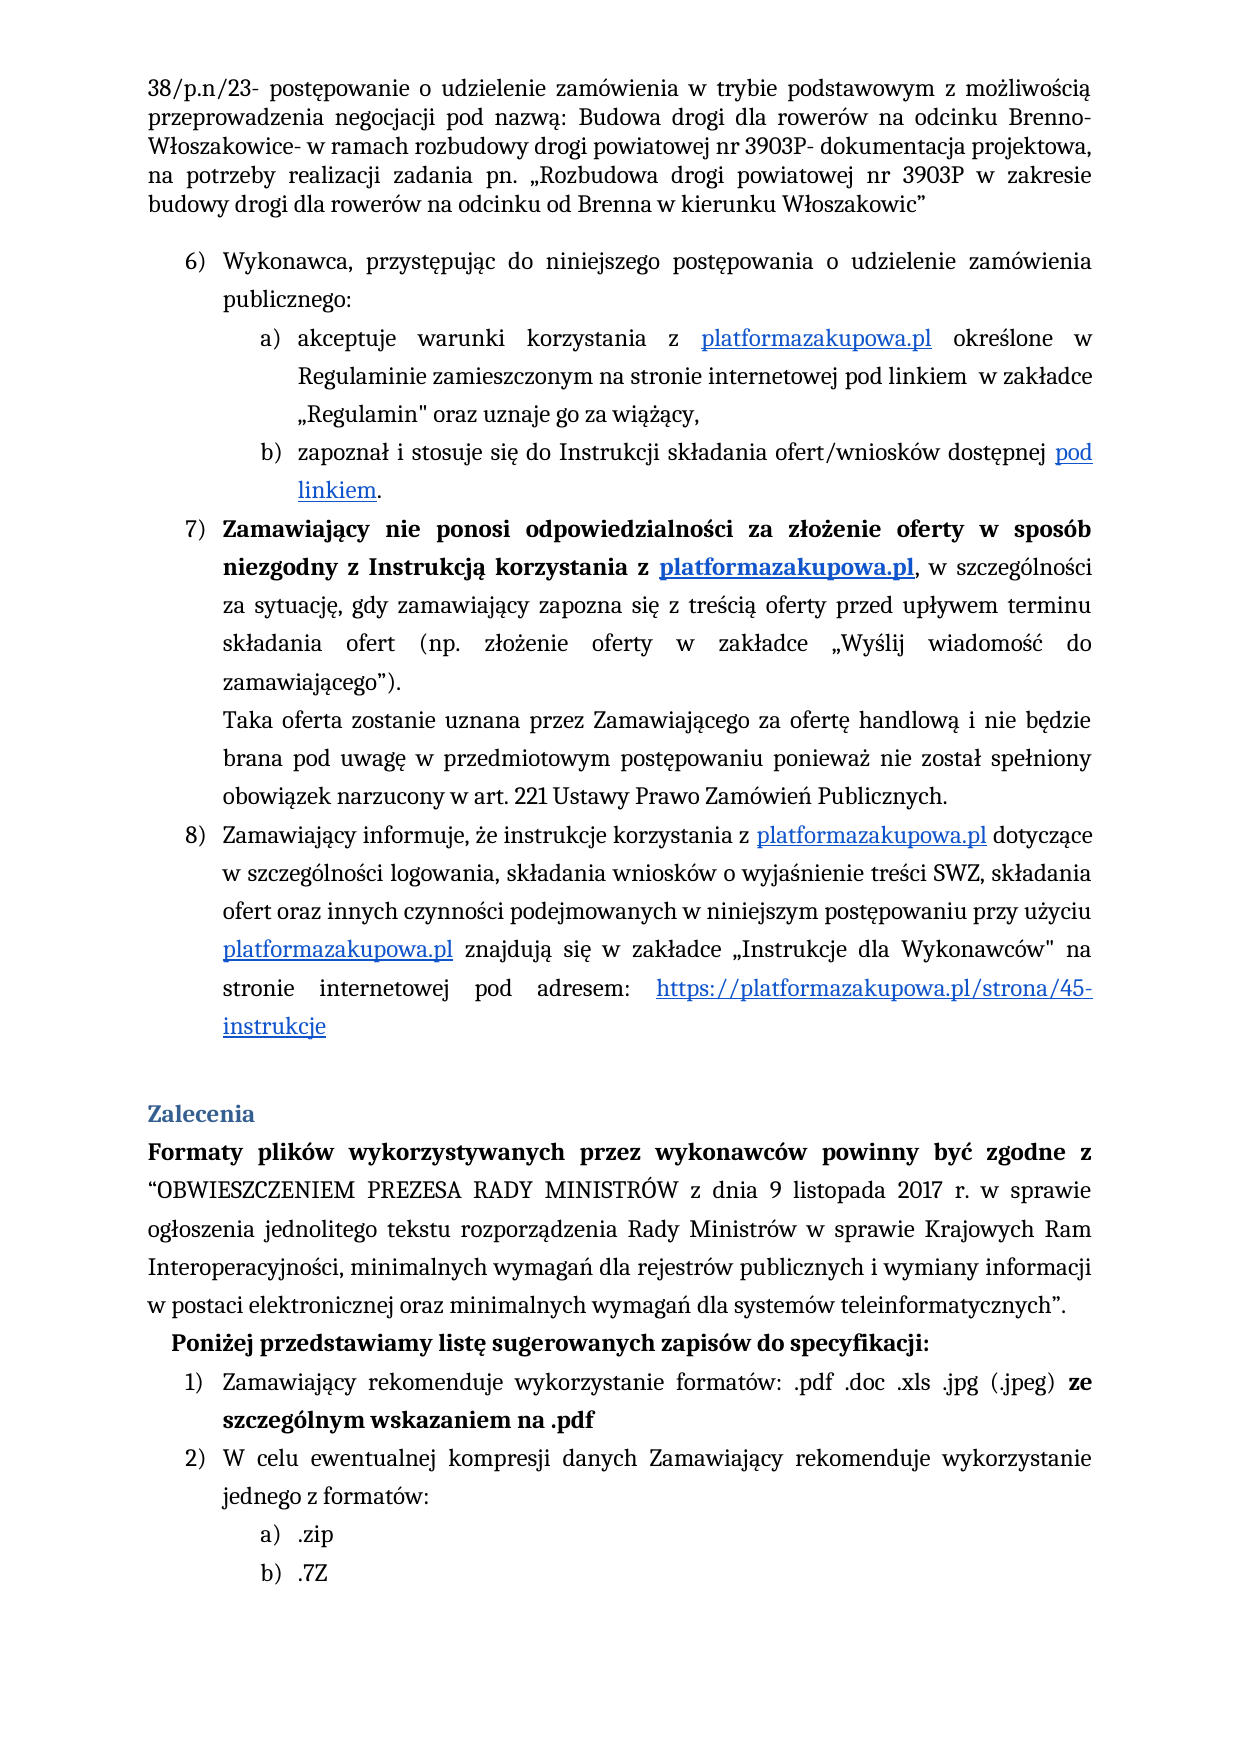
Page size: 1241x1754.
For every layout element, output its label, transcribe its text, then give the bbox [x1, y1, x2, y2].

text Formaty plików wykorzystywanych przez wykonawców powinny być zgodne z “OBWIESZCZENIEM PREZESA RADY MINISTRÓW z dnia 9 listopada 2017 r. w sprawie ogłoszenia jednolitego tekstu rozporządzenia Rady Ministrów w sprawie Krajowych Ram Interoperacyjności, minimalnych wymagań dla rejestrów publicznych i wymiany informacji w postaci elektronicznej oraz minimalnych wymagań dla systemów teleinformatycznych”. [148, 1138, 1093, 1320]
list zapoznał i stosuje się do Instrukcji składania ofert/wniosków dostępnej pod linkiem. [260, 438, 1093, 505]
list Wykonawca, przystępując do niniejszego postępowania o udzielenie zamówienia publicznego: [185, 247, 1093, 314]
list Zamawiający informuje, że instrukcje korzystania z platformazakupowa.pl dotyczące w szczególności logowania, składania wniosków o wyjaśnienie treści SWZ, składania ofert oraz innych czynności podejmowanych w niniejszym postępowaniu przy użyciu platformazakupowa.pl znajdują się w zakładce „Instrukcje dla Wykonawców" na stronie internetowej pod adresem: https://platformazakupowa.pl/strona/45-instrukcje [185, 821, 1093, 1040]
list Zamawiający rekomenduje wykorzystanie formatów: .pdf .doc .xls .jpg (.jpeg) ze szczególnym wskazaniem na .pdf [185, 1367, 1093, 1434]
subtitle Zalecenia [148, 1100, 1093, 1129]
list akceptuje warunki korzystania z platformazakupowa.pl określone w Regulaminie zamieszczonym na stronie internetowej pod linkiem w zakładce „Regulamin" oraz uznaje go za wiążący, [260, 323, 1093, 429]
list .zip [260, 1520, 1093, 1549]
text Poniżej przedstawiamy listę sugerowanych zapisów do specyfikacji: [148, 1329, 1093, 1358]
list W celu ewentualnej kompresji danych Zamawiający rekomenduje wykorzystanie jednego z formatów: [185, 1444, 1093, 1511]
list .7Z [260, 1559, 1093, 1587]
list Zamawiający nie ponosi odpowiedzialności za złożenie oferty w sposób niezgodny z Instrukcją korzystania z platformazakupowa.pl, w szczególności za sytuację, gdy zamawiający zapozna się z treścią oferty przed upływem terminu składania ofert (np. złożenie oferty w zakładce „Wyślij wiadomość do zamawiającego”). Taka oferta zostanie uznana przez Zamawiającego za ofertę handlową i nie będzie brana pod uwagę w przedmiotowym postępowaniu ponieważ nie został spełniony obowiązek narzucony w art. 221 Ustawy Prawo Zamówień Publicznych. [185, 515, 1093, 811]
